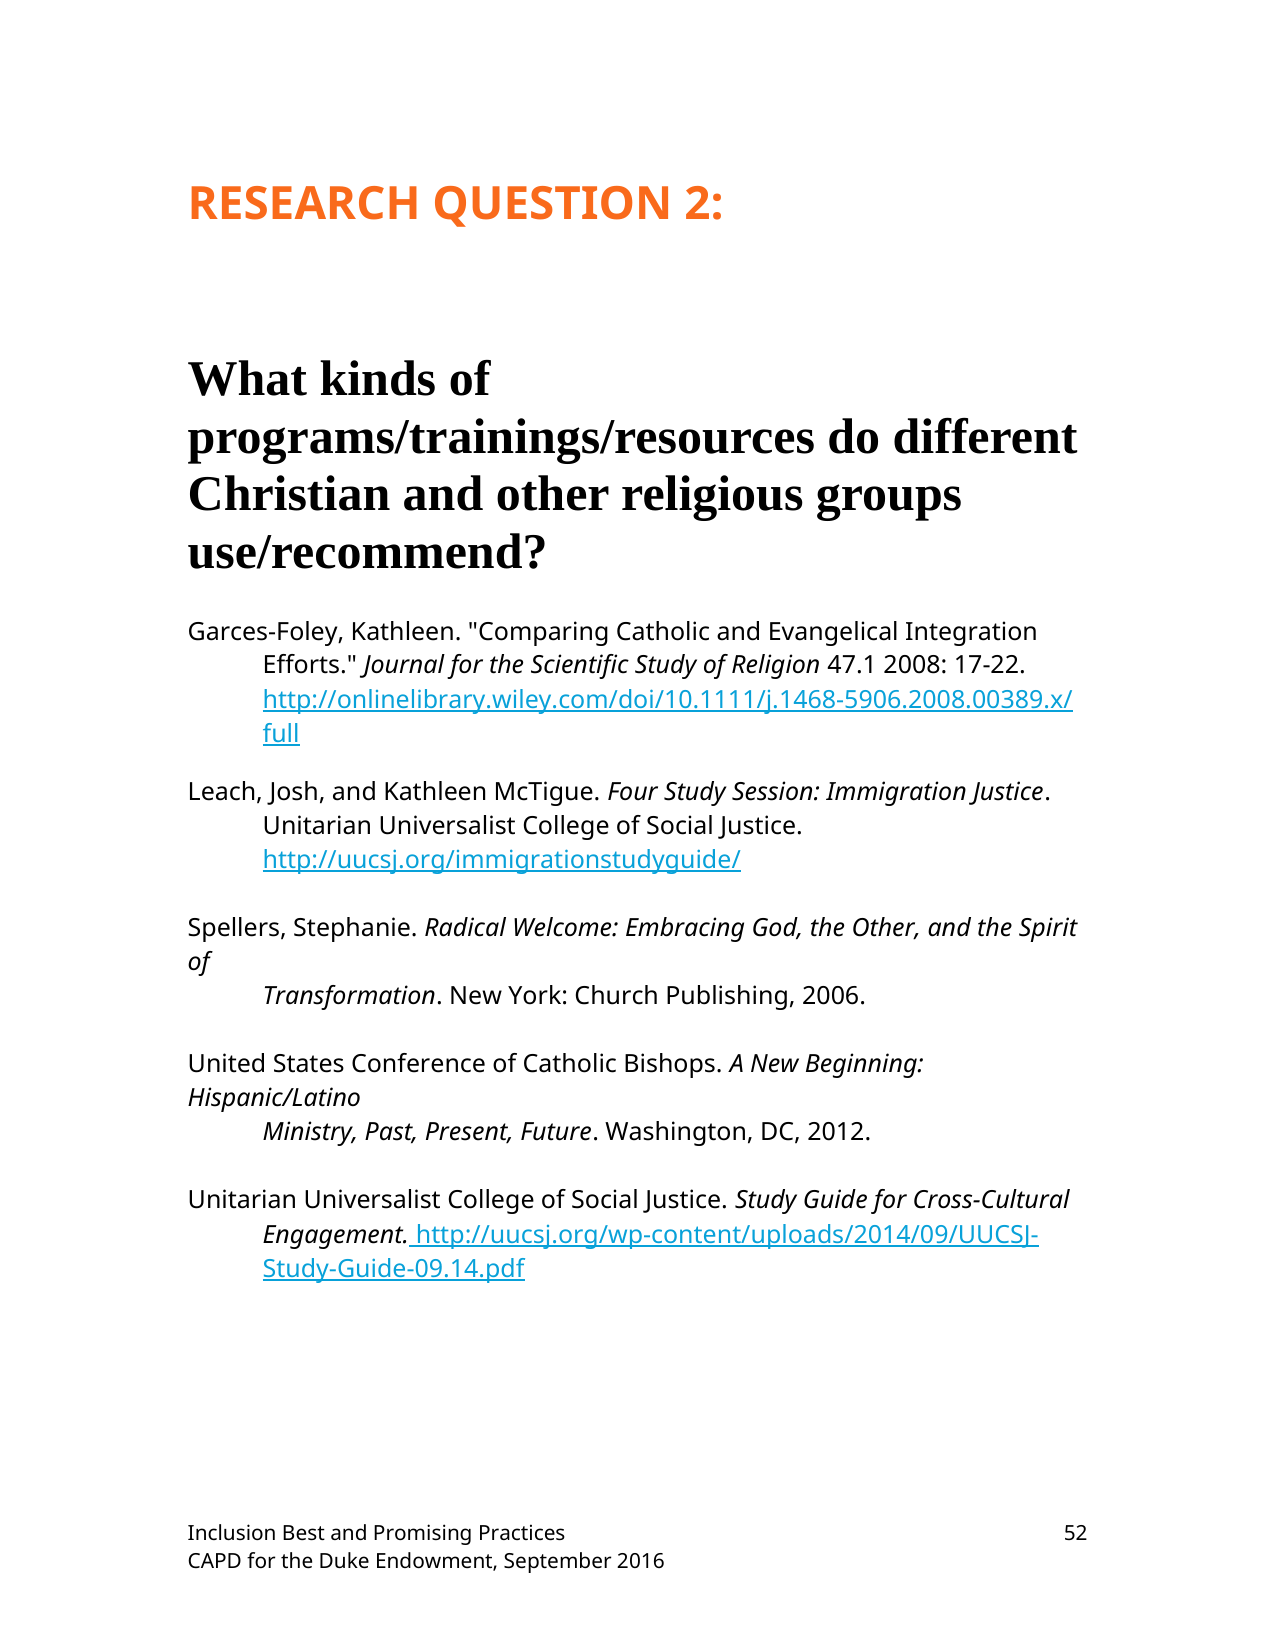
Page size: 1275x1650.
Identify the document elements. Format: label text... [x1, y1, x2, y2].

text Unitarian Universalist College of Social Justice. Study Guide for Cross-Cultural [187, 1182, 1087, 1216]
text What kinds of programs/trainings/resources do different Christian and other religious groups use/recommend? [187, 349, 1087, 579]
text Leach, Josh, and Kathleen McTigue. Four Study Session: Immigration Justice. [187, 773, 1087, 807]
text Transformation. New York: Church Publishing, 2006. [262, 978, 1087, 1012]
text Engagement. http://uucsj.org/wp-content/uploads/2014/09/UUCSJ-Study-Guide-09.14.pdf [262, 1216, 1087, 1284]
text Ministry, Past, Present, Future. Washington, DC, 2012. [262, 1114, 1087, 1148]
subtitle RESEARCH QUESTION 2: [187, 171, 1087, 233]
text United States Conference of Catholic Bishops. A New Beginning: Hispanic/Latino [187, 1046, 1087, 1114]
text Spellers, Stephanie. Radical Welcome: Embracing God, the Other, and the Spirit of [187, 910, 1087, 978]
text Unitarian Universalist College of Social Justice. http://uucsj.org/immigrationstudyguide/ [262, 807, 1087, 876]
text Garces-Foley, Kathleen. "Comparing Catholic and Evangelical Integration Efforts." Journal for the Scientific Study of Religion 47.1 2008: 17-22. http://onlinelibrary.wiley.com/doi/10.1111/j.1468-5906.2008.00389.x/full [187, 613, 1087, 749]
